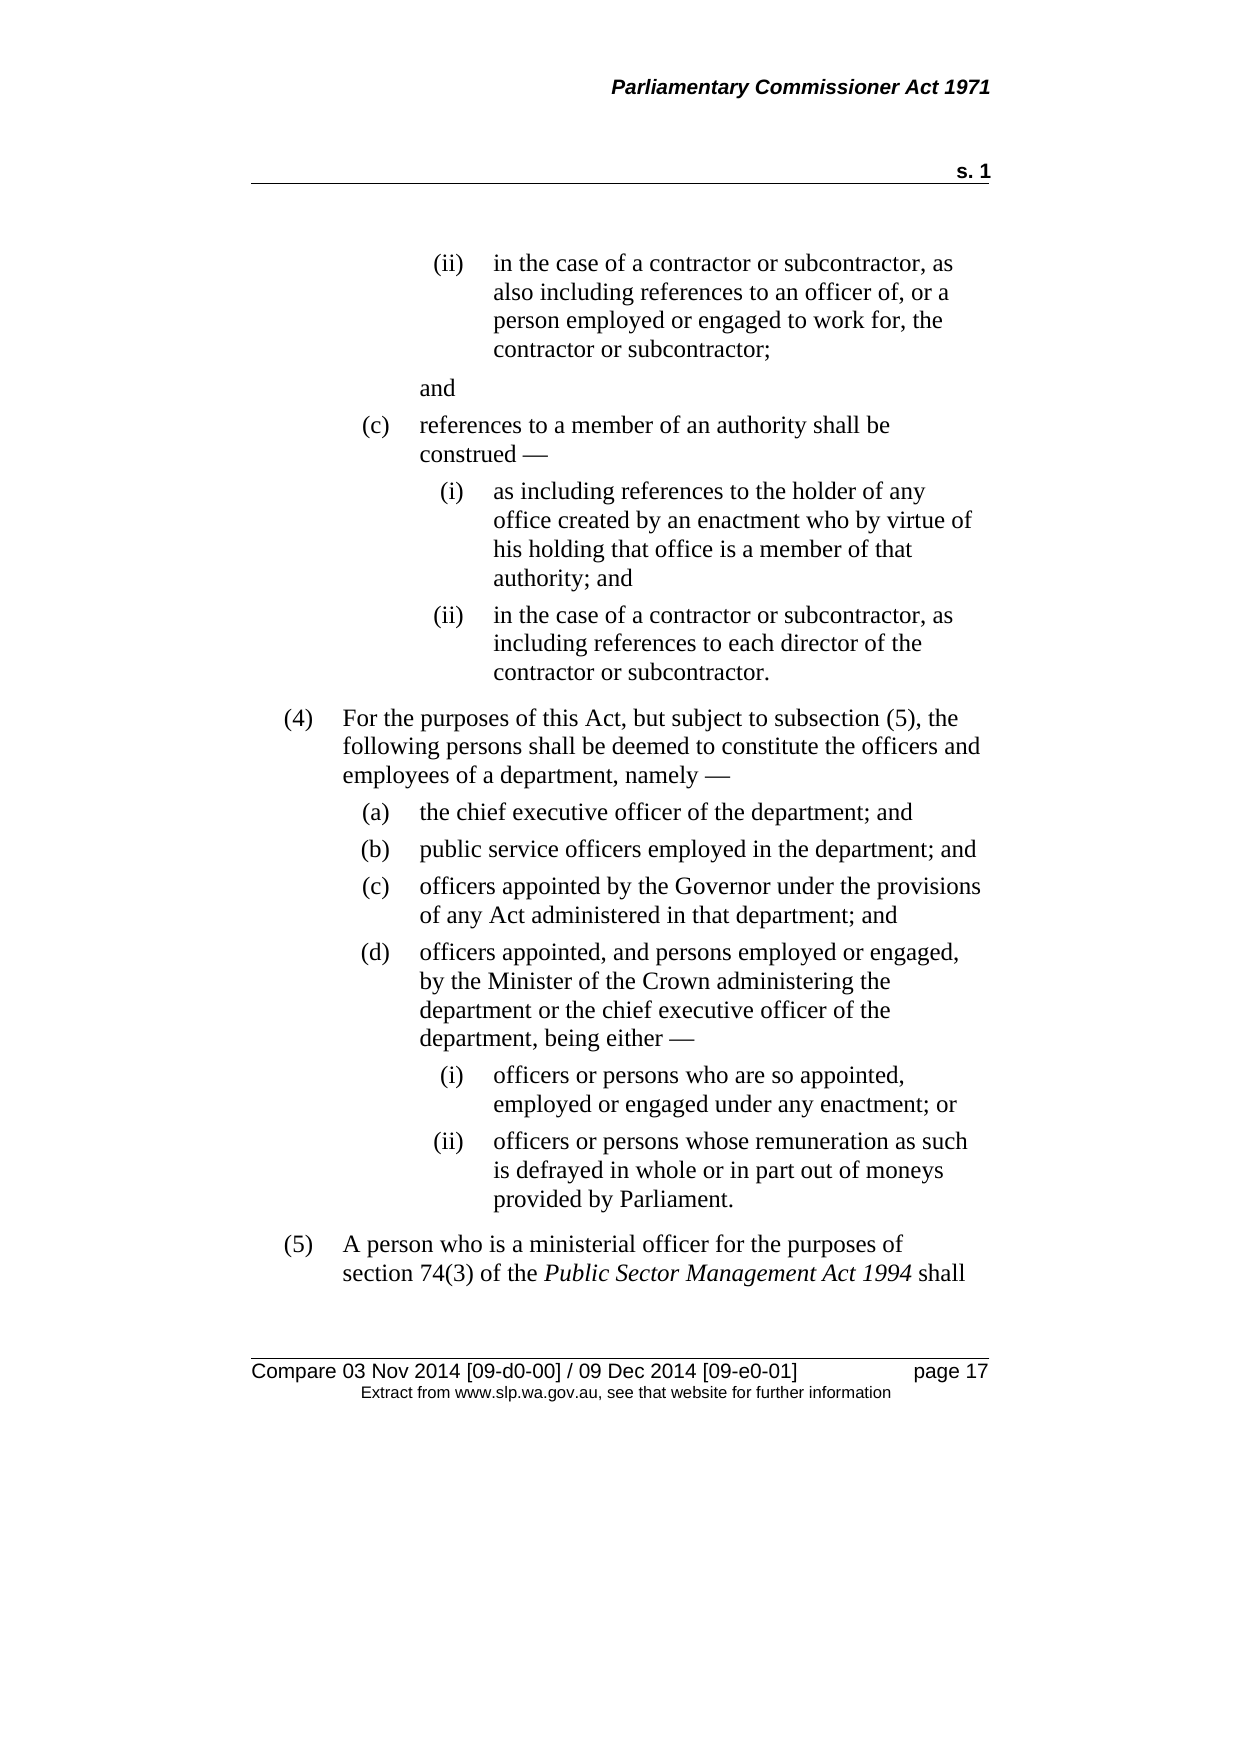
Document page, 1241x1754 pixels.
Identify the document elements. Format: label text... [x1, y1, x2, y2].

text (c) officers appointed by the Governor under the provisions of any Act administered in that department; and [251, 871, 989, 929]
text (ii) officers or persons whose remuneration as such is defrayed in whole or in part out of moneys provided by Parliament. [251, 1126, 989, 1213]
text (ii) in the case of a contractor or subcontractor, as also including references to an officer of, or a person employed or engaged to work for, the contractor or subcontractor; [251, 248, 989, 363]
text (b) public service officers employed in the department; and [251, 834, 989, 863]
text (i) as including references to the holder of any office created by an enactment who by virtue of his holding that office is a member of that authority; and [251, 476, 989, 591]
text (c) references to a member of an authority shall be construed — [251, 411, 989, 468]
text (a) the chief executive officer of the department; and [251, 797, 989, 826]
text and [251, 373, 989, 402]
text (4) For the purposes of this Act, but subject to subsection (5), the following persons shall be deemed to constitute the officers and employees of a department, namely — [251, 703, 989, 789]
text (d) officers appointed, and persons employed or engaged, by the Minister of the Crown administering the department or the chief executive officer of the department, being either — [251, 937, 989, 1052]
text (ii) in the case of a contractor or subcontractor, as including references to each director of the contractor or subcontractor. [251, 600, 989, 686]
text (i) officers or persons who are so appointed, employed or engaged under any enactment; or [251, 1061, 989, 1118]
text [251, 1229, 989, 1287]
